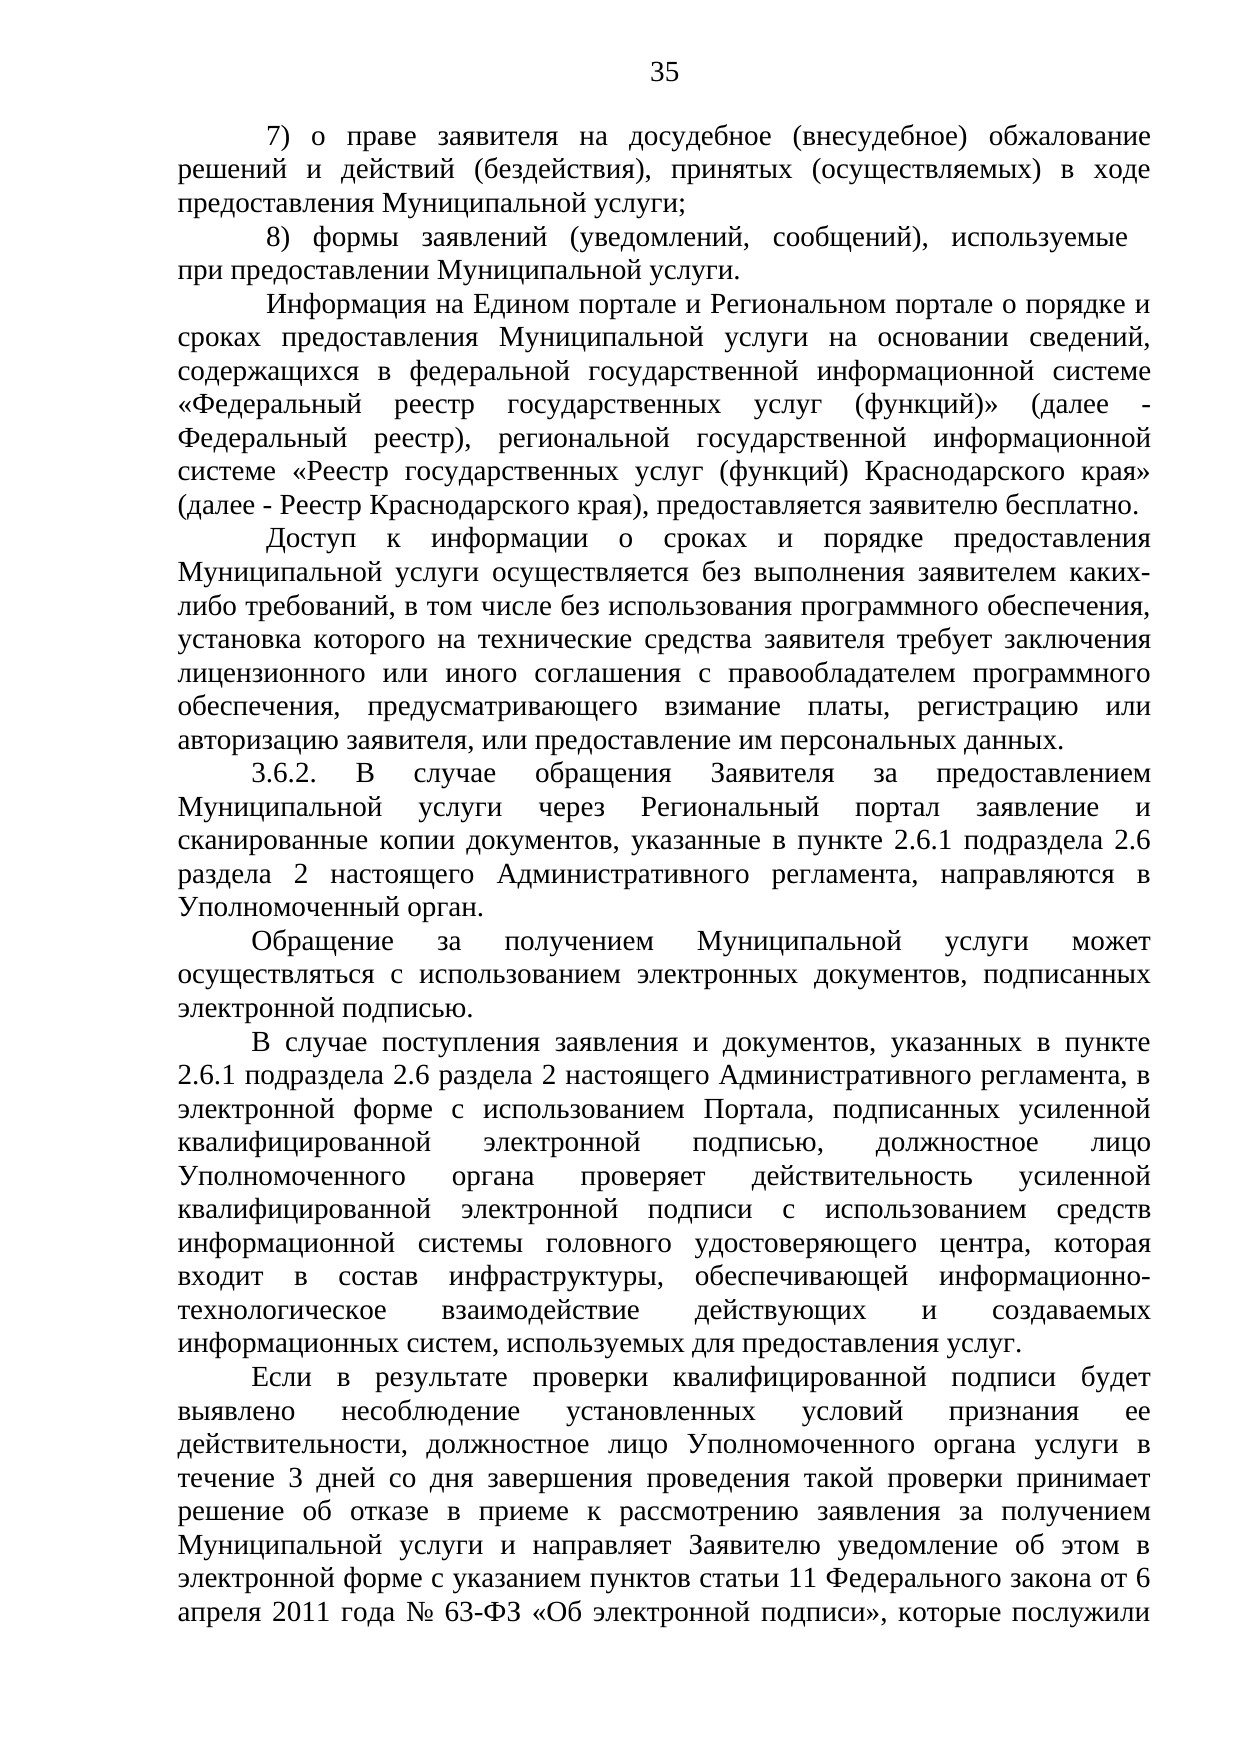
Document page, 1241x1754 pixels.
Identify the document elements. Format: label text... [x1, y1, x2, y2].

text Информация на Едином портале и Региональном портале о порядке и сроках предоставления Муниципальной услуги на основании сведений, содержащихся в федеральной государственной информационной системе «Федеральный реестр государственных услуг (функций)» (далее - Федеральный реестр), региональной государственной информационной системе «Реестр государственных услуг (функций) Краснодарского края» (далее - Реестр Краснодарского края), предоставляется заявителю бесплатно. [177, 286, 1152, 521]
text В случае поступления заявления и документов, указанных в пункте 2.6.1 подраздела 2.6 раздела 2 настоящего Административного регламента, в электронной форме с использованием Портала, подписанных усиленной квалифицированной электронной подписью, должностное лицо Уполномоченного органа проверяет действительность усиленной квалифицированной электронной подписи с использованием средств информационной системы головного удостоверяющего центра, которая входит в состав инфраструктуры, обеспечивающей информационно-технологическое взаимодействие действующих и создаваемых информационных систем, используемых для предоставления услуг. [177, 1024, 1152, 1359]
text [177, 1359, 1152, 1627]
text 3.6.2. В случае обращения Заявителя за предоставлением Муниципальной услуги через Региональный портал заявление и сканированные копии документов, указанные в пункте 2.6.1 подраздела 2.6 раздела 2 настоящего Административного регламента, направляются в Уполномоченный орган. [177, 755, 1152, 923]
text 8) формы заявлений (уведомлений, сообщений), используемые при предоставлении Муниципальной услуги. [177, 219, 1152, 286]
text Обращение за получением Муниципальной услуги может осуществляться с использованием электронных документов, подписанных электронной подписью. [177, 923, 1152, 1024]
text Доступ к информации о сроках и порядке предоставления Муниципальной услуги осуществляется без выполнения заявителем каких-либо требований, в том числе без использования программного обеспечения, установка которого на технические средства заявителя требует заключения лицензионного или иного соглашения с правообладателем программного обеспечения, предусматривающего взимание платы, регистрацию или авторизацию заявителя, или предоставление им персональных данных. [177, 521, 1152, 755]
text 7) о праве заявителя на досудебное (внесудебное) обжалование решений и действий (бездействия), принятых (осуществляемых) в ходе предоставления Муниципальной услуги; [177, 118, 1152, 219]
